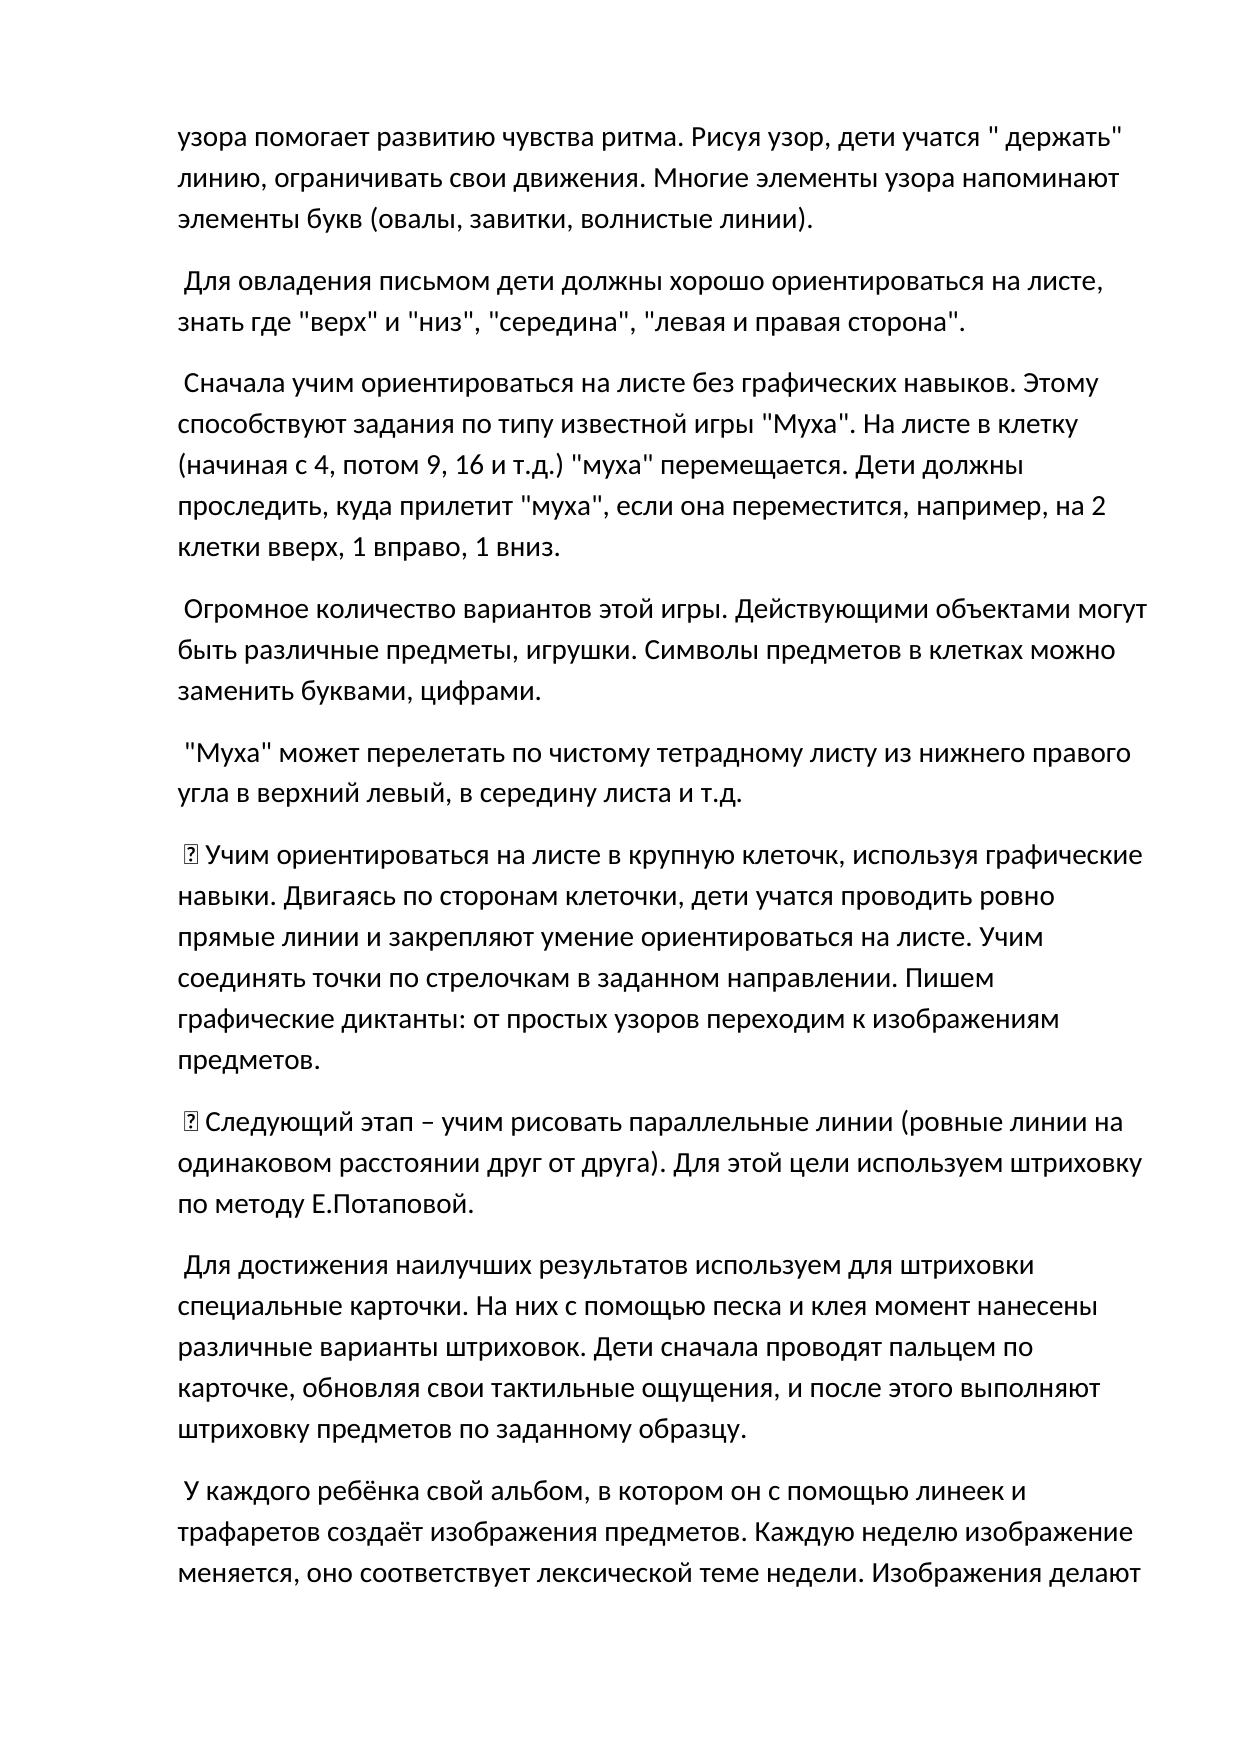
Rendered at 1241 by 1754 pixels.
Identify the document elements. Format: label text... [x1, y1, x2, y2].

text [177, 1472, 1152, 1589]
text Сначала учим ориентироваться на листе без графических навыков. Этому способствуют задания по типу известной игры "Муха". На листе в клетку (начиная с 4, потом 9, 16 и т.д.) "муха" перемещается. Дети должны проследить, куда прилетит "муха", если она переместится, например, на 2 клетки вверх, 1 вправо, 1 вниз. [177, 364, 1152, 564]
text Для достижения наилучших результатов используем для штриховки специальные карточки. На них с помощью песка и клея момент нанесены различные варианты штриховок. Дети сначала проводят пальцем по карточке, обновляя свои тактильные ощущения, и после этого выполняют штриховку предметов по заданному образцу. [177, 1246, 1152, 1446]
text Огромное количество вариантов этой игры. Действующими объектами могут быть различные предметы, игрушки. Символы предметов в клетках можно заменить буквами, цифрами. [177, 590, 1152, 707]
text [177, 118, 1152, 236]
text "Муха" может перелетать по чистому тетрадному листу из нижнего правого угла в верхний левый, в середину листа и т.д. [177, 734, 1152, 810]
text  Учим ориентироваться на листе в крупную клеточк, используя графические навыки. Двигаясь по сторонам клеточки, дети учатся проводить ровно прямые линии и закрепляют умение ориентироваться на листе. Учим соединять точки по стрелочкам в заданном направлении. Пишем графические диктанты: от простых узоров переходим к изображениям предметов. [177, 836, 1152, 1077]
text  Следующий этап – учим рисовать параллельные линии (ровные линии на одинаковом расстоянии друг от друга). Для этой цели используем штриховку по методу Е.Потаповой. [177, 1103, 1152, 1220]
text Для овладения письмом дети должны хорошо ориентироваться на листе, знать где "верх" и "низ", "середина", "левая и правая сторона". [177, 262, 1152, 338]
